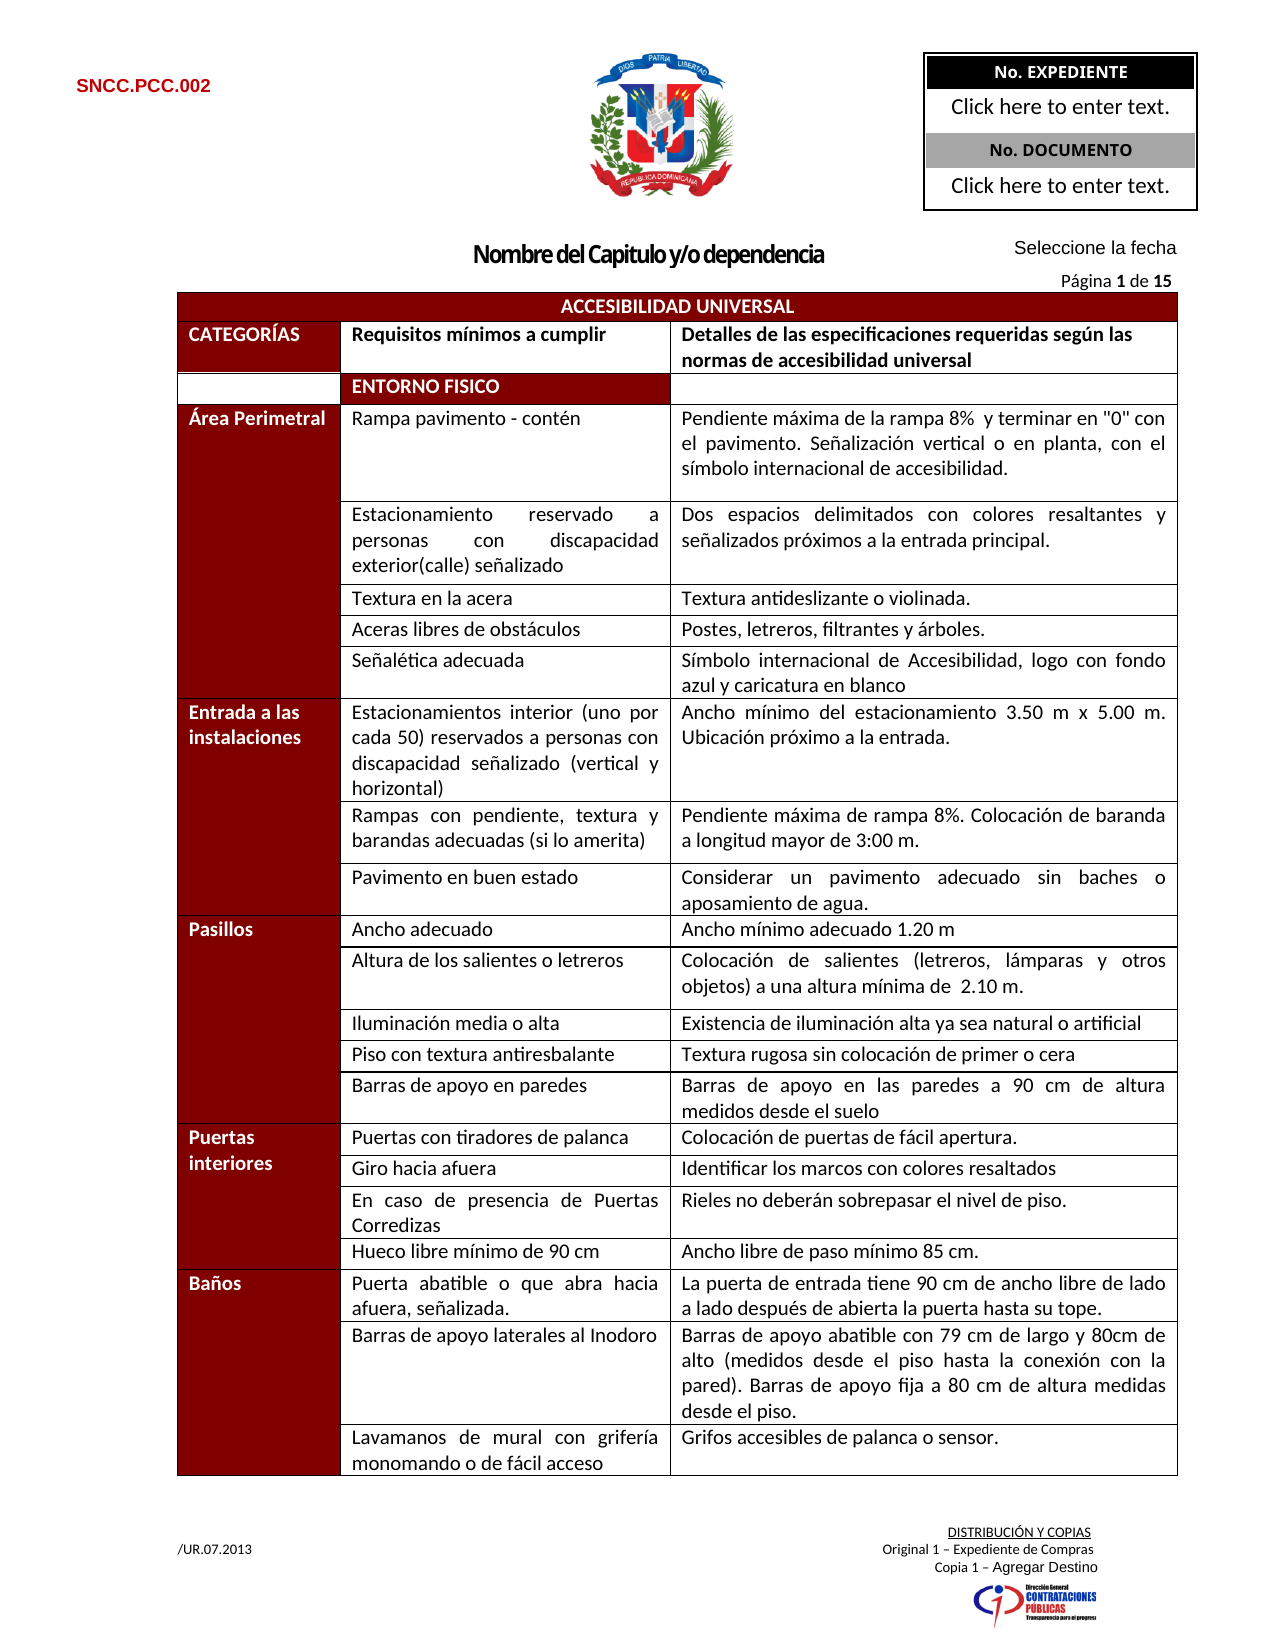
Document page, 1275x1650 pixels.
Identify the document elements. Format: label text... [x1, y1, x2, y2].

table_cell Identificar los marcos con colores resaltados [671, 1156, 1177, 1186]
table_cell Rieles no deberán sobrepasar el nivel de piso. [671, 1187, 1177, 1238]
table_cell Altura de los salientes o letreros [341, 948, 670, 1009]
table_cell Detalles de las especificaciones requeridas según las normas de accesibilidad universal [671, 322, 1177, 372]
table_cell [671, 374, 1177, 404]
table_cell Estacionamientos interior (uno por cada 50) reservados a personas con discapacidad señalizado (vertical y horizontal) [341, 699, 670, 801]
table_cell En caso de presencia de Puertas Corredizas [341, 1187, 670, 1238]
table_cell Dos espacios delimitados con colores resaltantes y señalizados próximos a la entrada principal. [671, 502, 1177, 584]
table_cell Rampa pavimento - contén [341, 405, 670, 501]
table_cell Ancho libre de paso mínimo 85 cm. [671, 1239, 1177, 1269]
table_cell Barras de apoyo abatible con 79 cm de largo y 80cm de alto (medidos desde el piso hasta la conexión con la pared). Barras de apoyo fija a 80 cm de altura medidas desde el piso. [671, 1322, 1177, 1423]
table_cell Barras de apoyo en paredes [341, 1073, 670, 1123]
table_cell Ancho adecuado [341, 916, 670, 946]
table_cell Considerar un pavimento adecuado sin baches o aposamiento de agua. [671, 864, 1177, 915]
table_cell Requisitos mínimos a cumplir [341, 322, 670, 372]
picture [589, 53, 735, 197]
table_cell Barras de apoyo laterales al Inodoro [341, 1322, 670, 1423]
table_cell Puerta abatible o que abra hacia afuera, señalizada. [341, 1270, 670, 1321]
table_cell Piso con textura antiresbalante [341, 1041, 670, 1071]
table_cell Giro hacia afuera [341, 1156, 670, 1186]
table_cell Pavimento en buen estado [341, 864, 670, 915]
table_cell Símbolo internacional de Accesibilidad, logo con fondo azul y caricatura en blanco [671, 647, 1177, 698]
table_cell Entrada a las instalaciones [178, 699, 340, 915]
table_cell Baños [178, 1270, 340, 1475]
table_cell Colocación de salientes (letreros, lámparas y otros objetos) a una altura mínima de 2.10 m. [671, 948, 1177, 1009]
table_cell Iluminación media o alta [341, 1010, 670, 1040]
table_cell Hueco libre mínimo de 90 cm [341, 1239, 670, 1269]
table_cell Grifos accesibles de palanca o sensor. [671, 1425, 1177, 1475]
table_cell Pendiente máxima de la rampa 8% y terminar en "0" con el pavimento. Señalización vertical o en planta, con el símbolo internacional de accesibilidad. [671, 405, 1177, 501]
table_cell CATEGORÍAS [178, 322, 340, 372]
table_cell Existencia de iluminación alta ya sea natural o artificial [671, 1010, 1177, 1040]
table_cell Pendiente máxima de rampa 8%. Colocación de baranda a longitud mayor de 3:00 m. [671, 802, 1177, 863]
picture [973, 1584, 1097, 1628]
table_cell Postes, letreros, filtrantes y árboles. [671, 616, 1177, 646]
table_cell Textura en la acera [341, 585, 670, 615]
table_cell Colocación de puertas de fácil apertura. [671, 1124, 1177, 1154]
table_cell Aceras libres de obstáculos [341, 616, 670, 646]
table_cell Señalética adecuada [341, 647, 670, 698]
table_cell [178, 374, 340, 404]
table_cell Textura rugosa sin colocación de primer o cera [671, 1041, 1177, 1071]
table_cell Textura antideslizante o violinada. [671, 585, 1177, 615]
table_cell ENTORNO FISICO [341, 374, 670, 404]
table_cell Estacionamiento reservado a personas con discapacidad exterior(calle) señalizado [341, 502, 670, 584]
table_cell Área Perimetral [178, 405, 340, 698]
table_cell Ancho mínimo del estacionamiento 3.50 m x 5.00 m. Ubicación próximo a la entrada. [671, 699, 1177, 801]
table_cell Barras de apoyo en las paredes a 90 cm de altura medidos desde el suelo [671, 1073, 1177, 1123]
table_cell La puerta de entrada tiene 90 cm de ancho libre de lado a lado después de abierta la puerta hasta su tope. [671, 1270, 1177, 1321]
table_cell Puertas con tiradores de palanca [341, 1124, 670, 1154]
table_cell Rampas con pendiente, textura y barandas adecuadas (si lo amerita) [341, 802, 670, 863]
table_cell Pasillos [178, 916, 340, 1123]
table_cell Puertas interiores [178, 1124, 340, 1269]
table_cell Ancho mínimo adecuado 1.20 m [671, 916, 1177, 946]
table_cell Lavamanos de mural con grifería monomando o de fácil acceso [341, 1425, 670, 1475]
table_header ACCESIBILIDAD UNIVERSAL [178, 293, 1177, 321]
